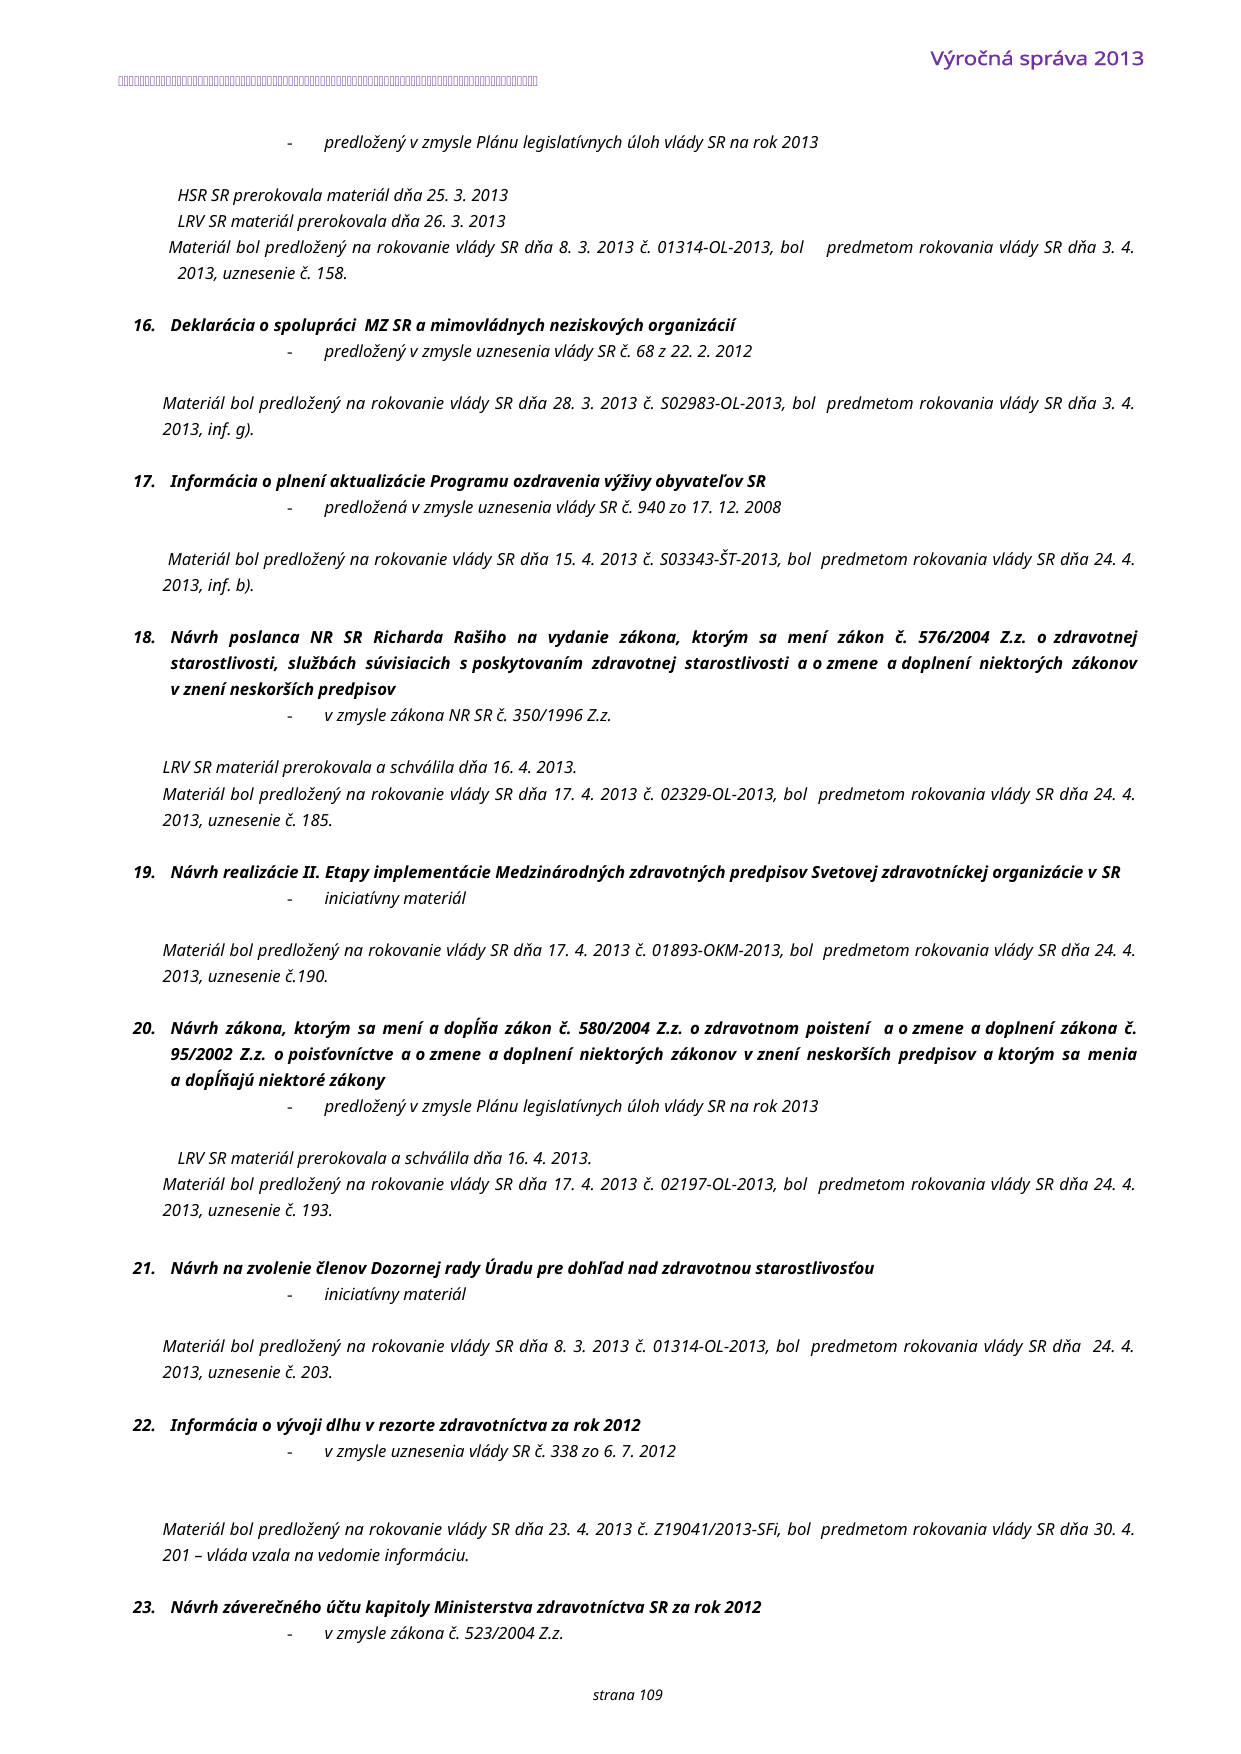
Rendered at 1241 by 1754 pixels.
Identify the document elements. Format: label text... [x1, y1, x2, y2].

list LRV SR materiál prerokovala a schválila dňa 16. 4. 2013. [177, 1147, 1137, 1169]
list LRV SR materiál prerokovala a schválila dňa 16. 4. 2013. [162, 756, 1137, 779]
list Materiál bol predložený na rokovanie vlády SR dňa 15. 4. 2013 č. S03343-ŠT-2013, bol predmetom rokovania vlády SR dňa 24. 4. 2013, inf. b). [162, 548, 1137, 596]
list Materiál bol predložený na rokovanie vlády SR dňa 17. 4. 2013 č. 01893-OKM-2013, bol predmetom rokovania vlády SR dňa 24. 4. 2013, uznesenie č.190. [162, 938, 1137, 987]
list Návrh poslanca NR SR Richarda Rašiho na vydanie zákona, ktorým sa mení zákon č. 576/2004 Z.z. o zdravotnej starostlivosti, službách súvisiacich s poskytovaním zdravotnej starostlivosti a o zmene a doplnení niektorých zákonov v znení neskorších predpisov [133, 626, 1137, 701]
list Návrh zákona, ktorým sa mení a dopĺňa zákon č. 580/2004 Z.z. o zdravotnom poistení a o zmene a doplnení zákona č. 95/2002 Z.z. o poisťovníctve a o zmene a doplnení niektorých zákonov v znení neskorších predpisov a ktorým sa menia a dopĺňajú niektoré zákony [133, 1016, 1137, 1091]
list Materiál bol predložený na rokovanie vlády SR dňa 17. 4. 2013 č. 02197-OL-2013, bol predmetom rokovania vlády SR dňa 24. 4. 2013, uznesenie č. 193. [162, 1173, 1137, 1221]
list predložený v zmysle Plánu legislatívnych úloh vlády SR na rok 2013 [287, 131, 1137, 154]
list Informácia o vývoji dlhu v rezorte zdravotníctva za rok 2012 [133, 1413, 1137, 1436]
list predložená v zmysle uznesenia vlády SR č. 940 zo 17. 12. 2008 [287, 496, 1137, 518]
list Návrh záverečného účtu kapitoly Ministerstva zdravotníctva SR za rok 2012 [133, 1595, 1137, 1618]
list Materiál bol predložený na rokovanie vlády SR dňa 8. 3. 2013 č. 01314-OL-2013, bol predmetom rokovania vlády SR dňa 3. 4. 2013, uznesenie č. 158. [162, 235, 1137, 284]
list v zmysle uznesenia vlády SR č. 338 zo 6. 7. 2012 [287, 1439, 1137, 1462]
list v zmysle zákona č. 523/2004 Z.z. [287, 1621, 1137, 1644]
list v zmysle zákona NR SR č. 350/1996 Z.z. [287, 704, 1137, 727]
list predložený v zmysle uznesenia vlády SR č. 68 z 22. 2. 2012 [287, 339, 1137, 362]
list Deklarácia o spolupráci MZ SR a mimovládnych neziskových organizácií [133, 313, 1137, 336]
list Návrh na zvolenie členov Dozornej rady Úradu pre dohľad nad zdravotnou starostlivosťou [133, 1257, 1137, 1279]
list Materiál bol predložený na rokovanie vlády SR dňa 28. 3. 2013 č. S02983-OL-2013, bol predmetom rokovania vlády SR dňa 3. 4. 2013, inf. g). [162, 391, 1137, 440]
list Návrh realizácie II. Etapy implementácie Medzinárodných zdravotných predpisov Svetovej zdravotníckej organizácie v SR [133, 860, 1137, 883]
list iniciatívny materiál [287, 1283, 1137, 1306]
list HSR SR prerokovala materiál dňa 25. 3. 2013 [177, 183, 1137, 206]
list Informácia o plnení aktualizácie Programu ozdravenia výživy obyvateľov SR [133, 469, 1137, 492]
list iniciatívny materiál [287, 886, 1137, 909]
list Materiál bol predložený na rokovanie vlády SR dňa 8. 3. 2013 č. 01314-OL-2013, bol predmetom rokovania vlády SR dňa 24. 4. 2013, uznesenie č. 203. [162, 1335, 1137, 1384]
list Materiál bol predložený na rokovanie vlády SR dňa 23. 4. 2013 č. Z19041/2013-SFi, bol predmetom rokovania vlády SR dňa 30. 4. 201 – vláda vzala na vedomie informáciu. [162, 1517, 1137, 1566]
list LRV SR materiál prerokovala dňa 26. 3. 2013 [177, 209, 1137, 232]
list Materiál bol predložený na rokovanie vlády SR dňa 17. 4. 2013 č. 02329-OL-2013, bol predmetom rokovania vlády SR dňa 24. 4. 2013, uznesenie č. 185. [162, 782, 1137, 831]
list predložený v zmysle Plánu legislatívnych úloh vlády SR na rok 2013 [287, 1094, 1137, 1117]
